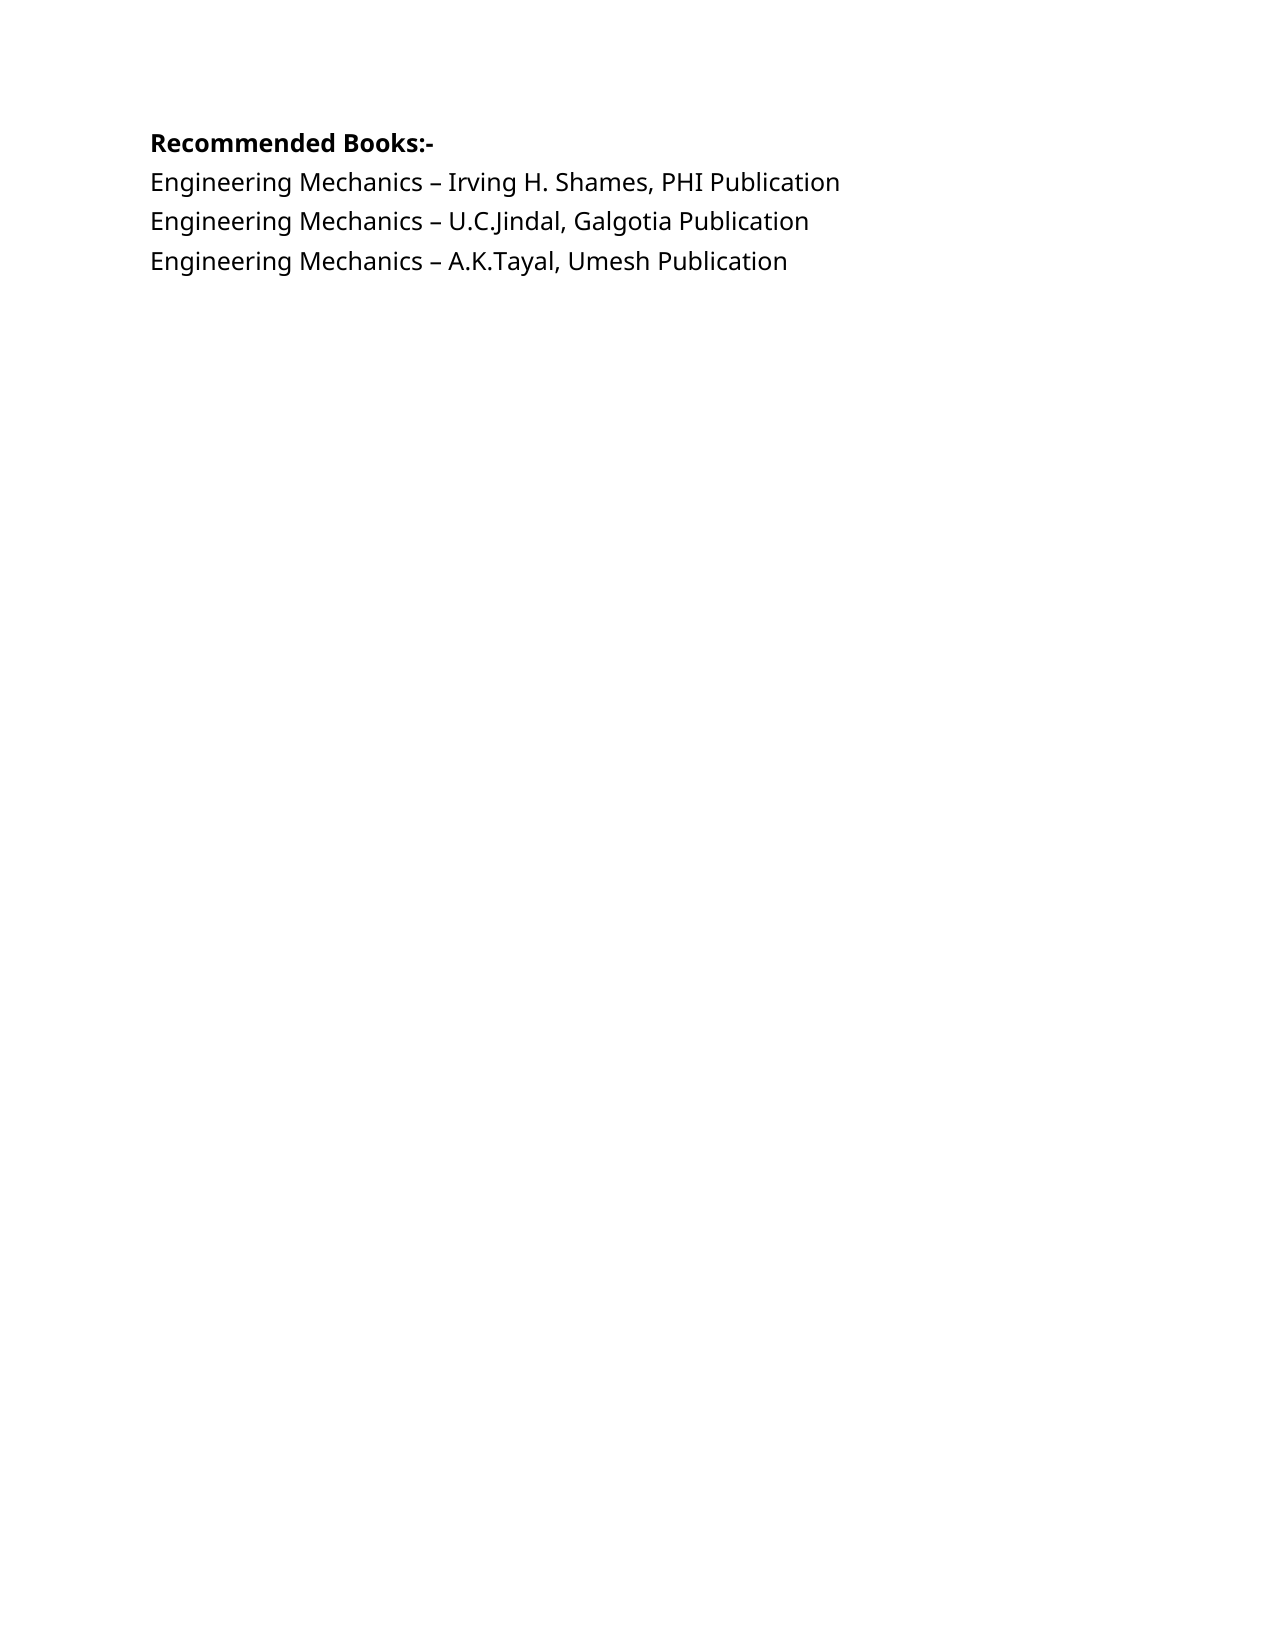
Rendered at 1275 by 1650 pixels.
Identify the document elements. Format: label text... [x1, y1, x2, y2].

text Recommended Books:- Engineering Mechanics – Irving H. Shames, PHI Publication Engineering Mechanics – U.C.Jindal, Galgotia Publication Engineering Mechanics – A.K.Tayal, Umesh Publication [150, 126, 1125, 277]
